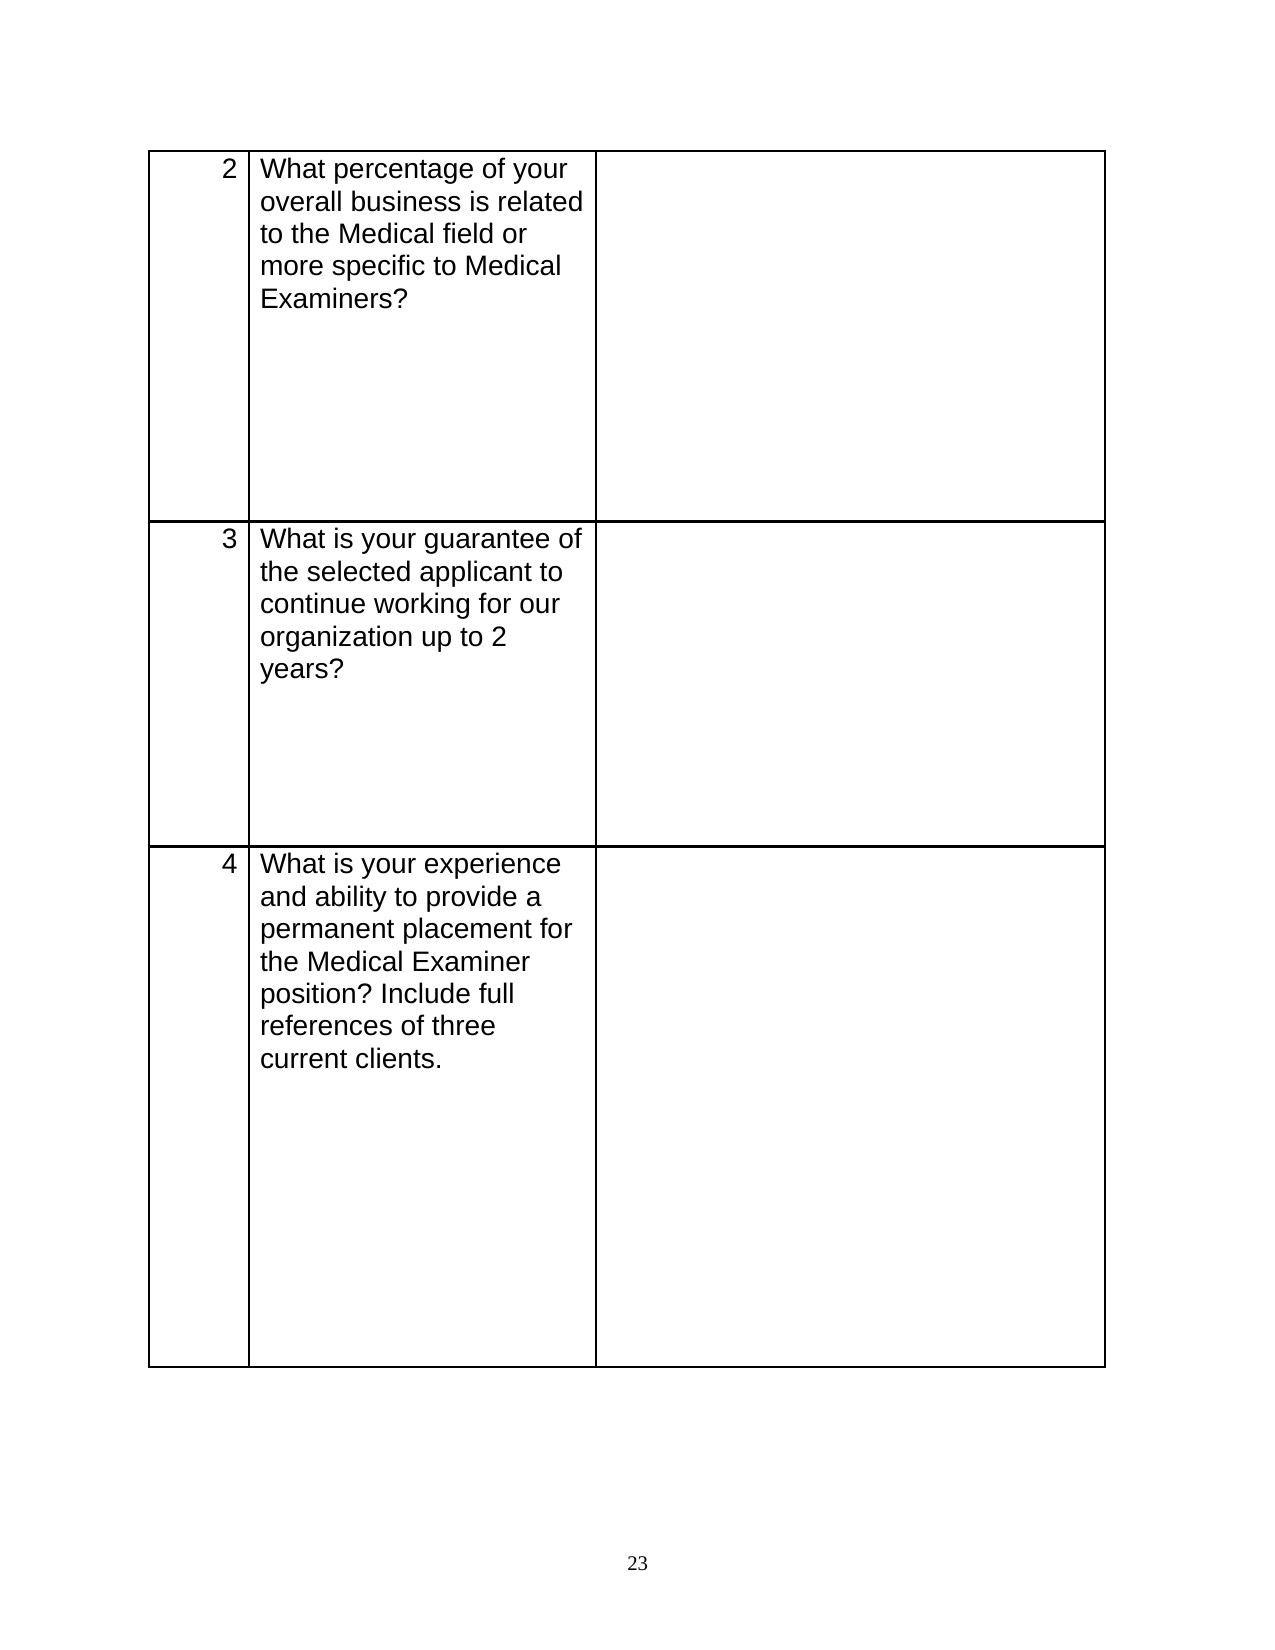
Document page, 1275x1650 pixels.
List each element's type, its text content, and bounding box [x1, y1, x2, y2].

table_cell [597, 152, 1104, 520]
table_cell What percentage of your overall business is related to the Medical field or more specific to Medical Examiners? [250, 152, 595, 520]
table_cell What is your experience and ability to provide a permanent placement for the Medical Examiner position? Include full references of three current clients. [250, 848, 595, 1366]
table_cell 4 [150, 848, 248, 1366]
table_cell [597, 848, 1104, 1366]
table_cell 2 [150, 152, 248, 520]
table_cell 3 [150, 523, 248, 845]
table_cell What is your guarantee of the selected applicant to continue working for our organization up to 2 years? [250, 523, 595, 845]
table_cell [597, 523, 1104, 845]
